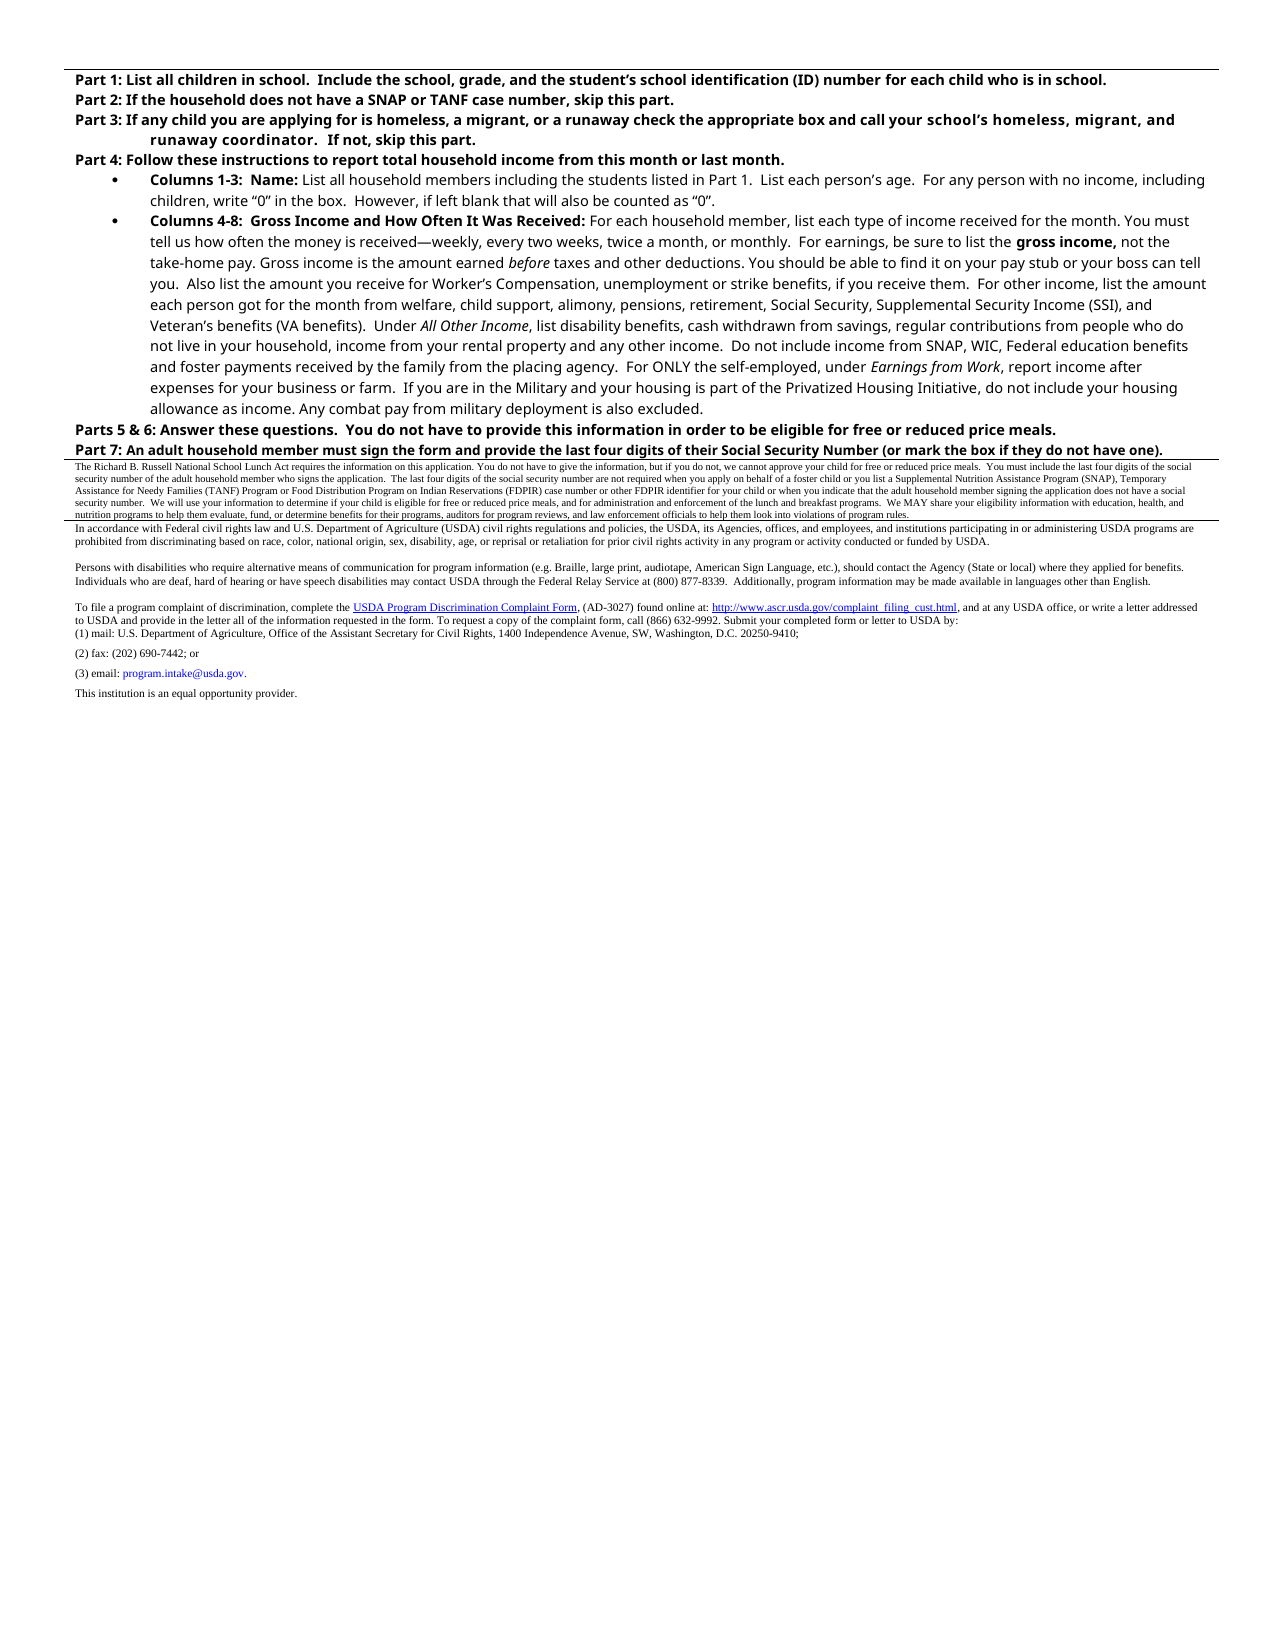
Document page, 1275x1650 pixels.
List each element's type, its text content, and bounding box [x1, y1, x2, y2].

table_cell In accordance with Federal civil rights law and U.S. Department of Agriculture (USDA) civil rights regulations and policies, the USDA, its Agencies, offices, and employees, and institutions participating in or administering USDA programs are prohibited from discriminating based on race, color, national origin, sex, disability, age, or reprisal or retaliation for prior civil rights activity in any program or activity conducted or funded by USDA. Persons with disabilities who require alternative means of communication for program information (e.g. Braille, large print, audiotape, American Sign Language, etc.), should contact the Agency (State or local) where they applied for benefits. Individuals who are deaf, hard of hearing or have speech disabilities may contact USDA through the Federal Relay Service at (800) 877-8339. Additionally, program information may be made available in languages other than English. To file a program complaint of discrimination, complete the USDA Program Discrimination Complaint Form, (AD-3027) found online at: http://www.ascr.usda.gov/complaint_filing_cust.html, and at any USDA office, or write a letter addressed to USDA and provide in the letter all of the information requested in the form. To request a copy of the complaint form, call (866) 632-9992. Submit your completed form or letter to USDA by: (1) mail: U.S. Department of Agriculture, Office of the Assistant Secretary for Civil Rights, 1400 Independence Avenue, SW, Washington, D.C. 20250-9410; (2) fax: (202) 690-7442; or (3) email: program.intake@usda.gov. This institution is an equal opportunity provider. [64, 521, 1219, 700]
table_cell Part 1: List all children in school. Include the school, grade, and the student’s school identification (ID) number for each child who is in school. Part 2: If the household does not have a SNAP or TANF case number, skip this part. Part 3: If any child you are applying for is homeless, a migrant, or a runaway check the appropriate box and call your school’s homeless, migrant, and runaway coordinator. If not, skip this part. Part 4: Follow these instructions to report total household income from this month or last month. Columns 1-3: Name: List all household members including the students listed in Part 1. List each person’s age. For any person with no income, including children, write “0” in the box. However, if left blank that will also be counted as “0”. Columns 4-8: Gross Income and How Often It Was Received: For each household member, list each type of income received for the month. You must tell us how often the money is received—weekly, every two weeks, twice a month, or monthly. For earnings, be sure to list the gross income, not the take-home pay. Gross income is the amount earned before taxes and other deductions. You should be able to find it on your pay stub or your boss can tell you. Also list the amount you receive for Worker’s Compensation, unemployment or strike benefits, if you receive them. For other income, list the amount each person got for the month from welfare, child support, alimony, pensions, retirement, Social Security, Supplemental Security Income (SSI), and Veteran’s benefits (VA benefits). Under All Other Income, list disability benefits, cash withdrawn from savings, regular contributions from people who do not live in your household, income from your rental property and any other income. Do not include income from SNAP, WIC, Federal education benefits and foster payments received by the family from the placing agency. For ONLY the self-employed, under Earnings from Work, report income after expenses for your business or farm. If you are in the Military and your housing is part of the Privatized Housing Initiative, do not include your housing allowance as income. Any combat pay from military deployment is also excluded. Parts 5 & 6: Answer these questions. You do not have to provide this information in order to be eligible for free or reduced price meals. Part 7: An adult household member must sign the form and provide the last four digits of their Social Security Number (or mark the box if they do not have one). [64, 70, 1219, 459]
